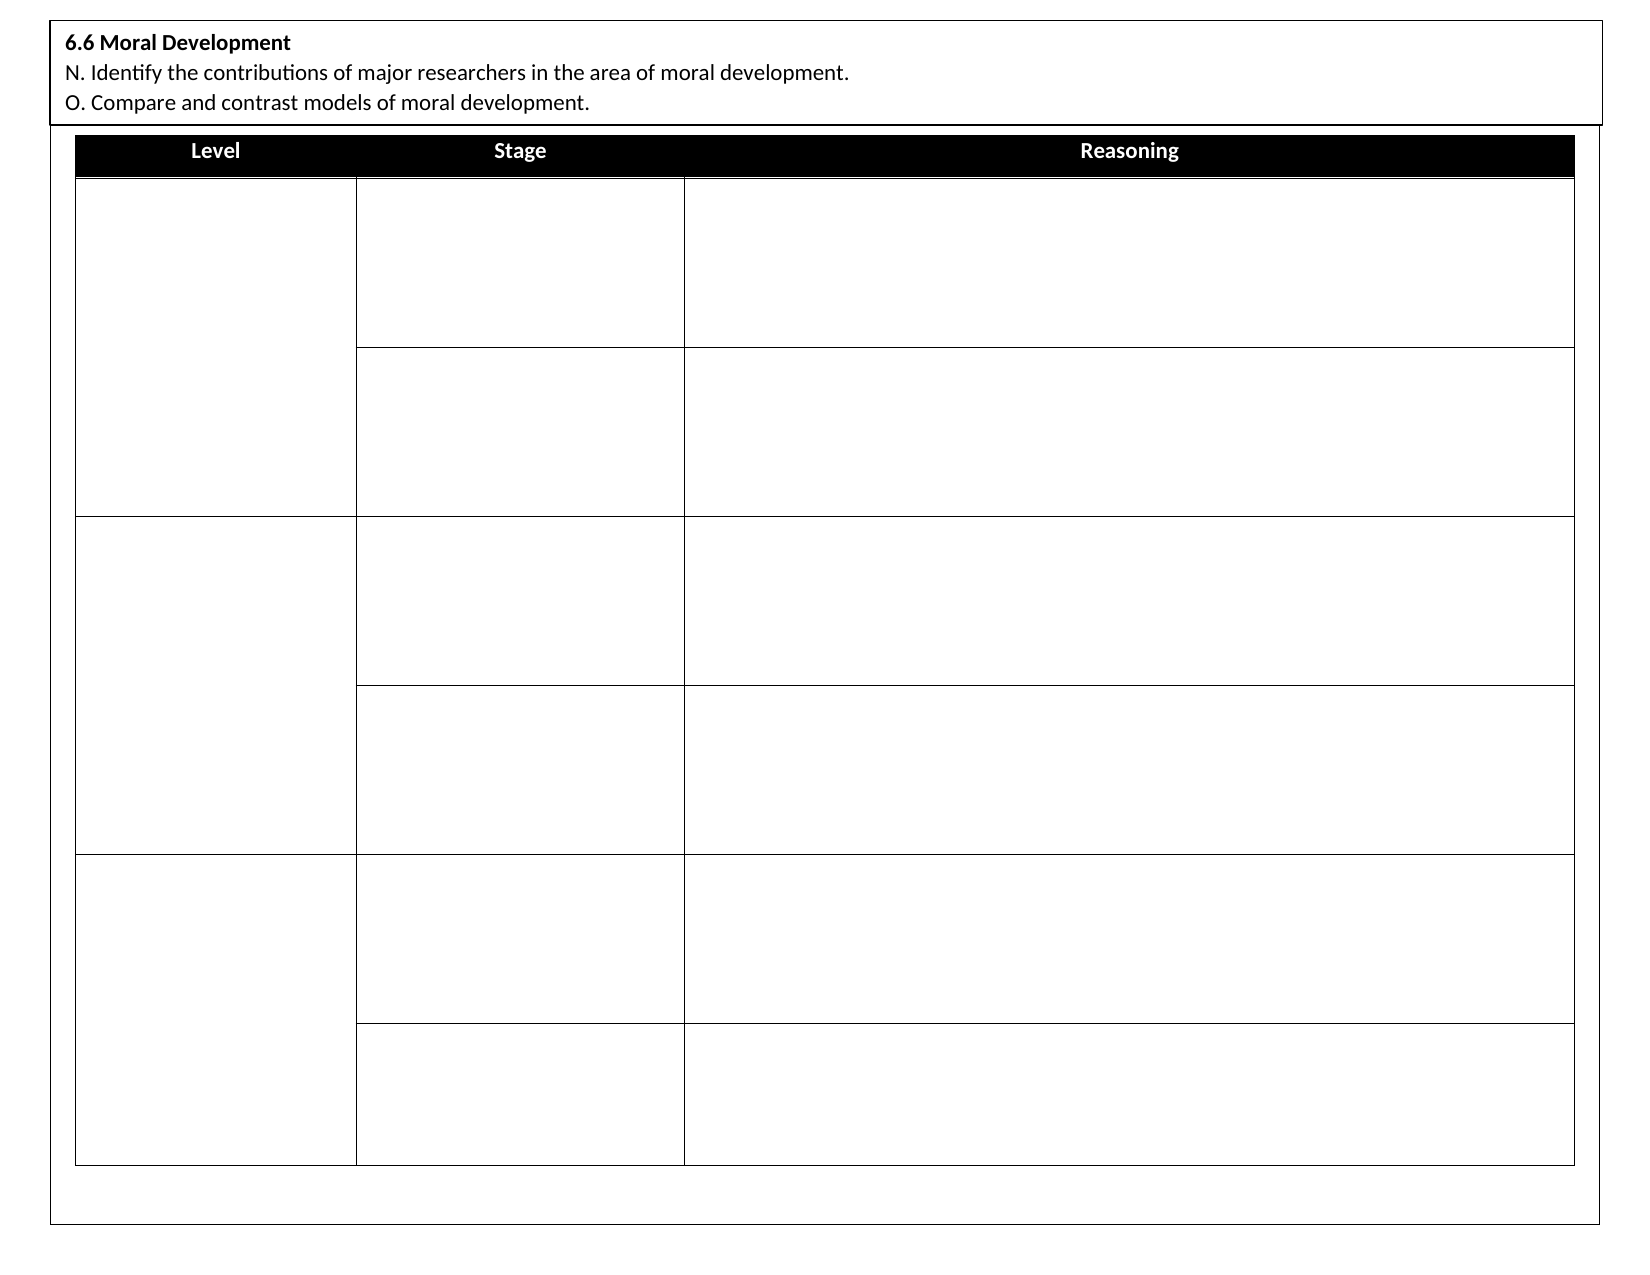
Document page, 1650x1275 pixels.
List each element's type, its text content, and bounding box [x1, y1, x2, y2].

table_cell [76, 179, 356, 516]
table_cell [685, 1024, 1574, 1164]
table_cell [357, 179, 684, 347]
table_header Stage [357, 136, 684, 177]
table_header Level [76, 136, 356, 177]
table_cell [357, 348, 684, 516]
table_cell [357, 1024, 684, 1164]
table_cell [685, 517, 1574, 685]
table_header Reasoning [685, 136, 1574, 177]
table_cell [357, 855, 684, 1023]
table_cell [357, 686, 684, 854]
table_cell [76, 517, 356, 854]
table_cell [685, 855, 1574, 1023]
table_cell [685, 686, 1574, 854]
table_cell [685, 179, 1574, 347]
table_cell [357, 517, 684, 685]
table_cell [76, 855, 356, 1164]
table_cell [685, 348, 1574, 516]
